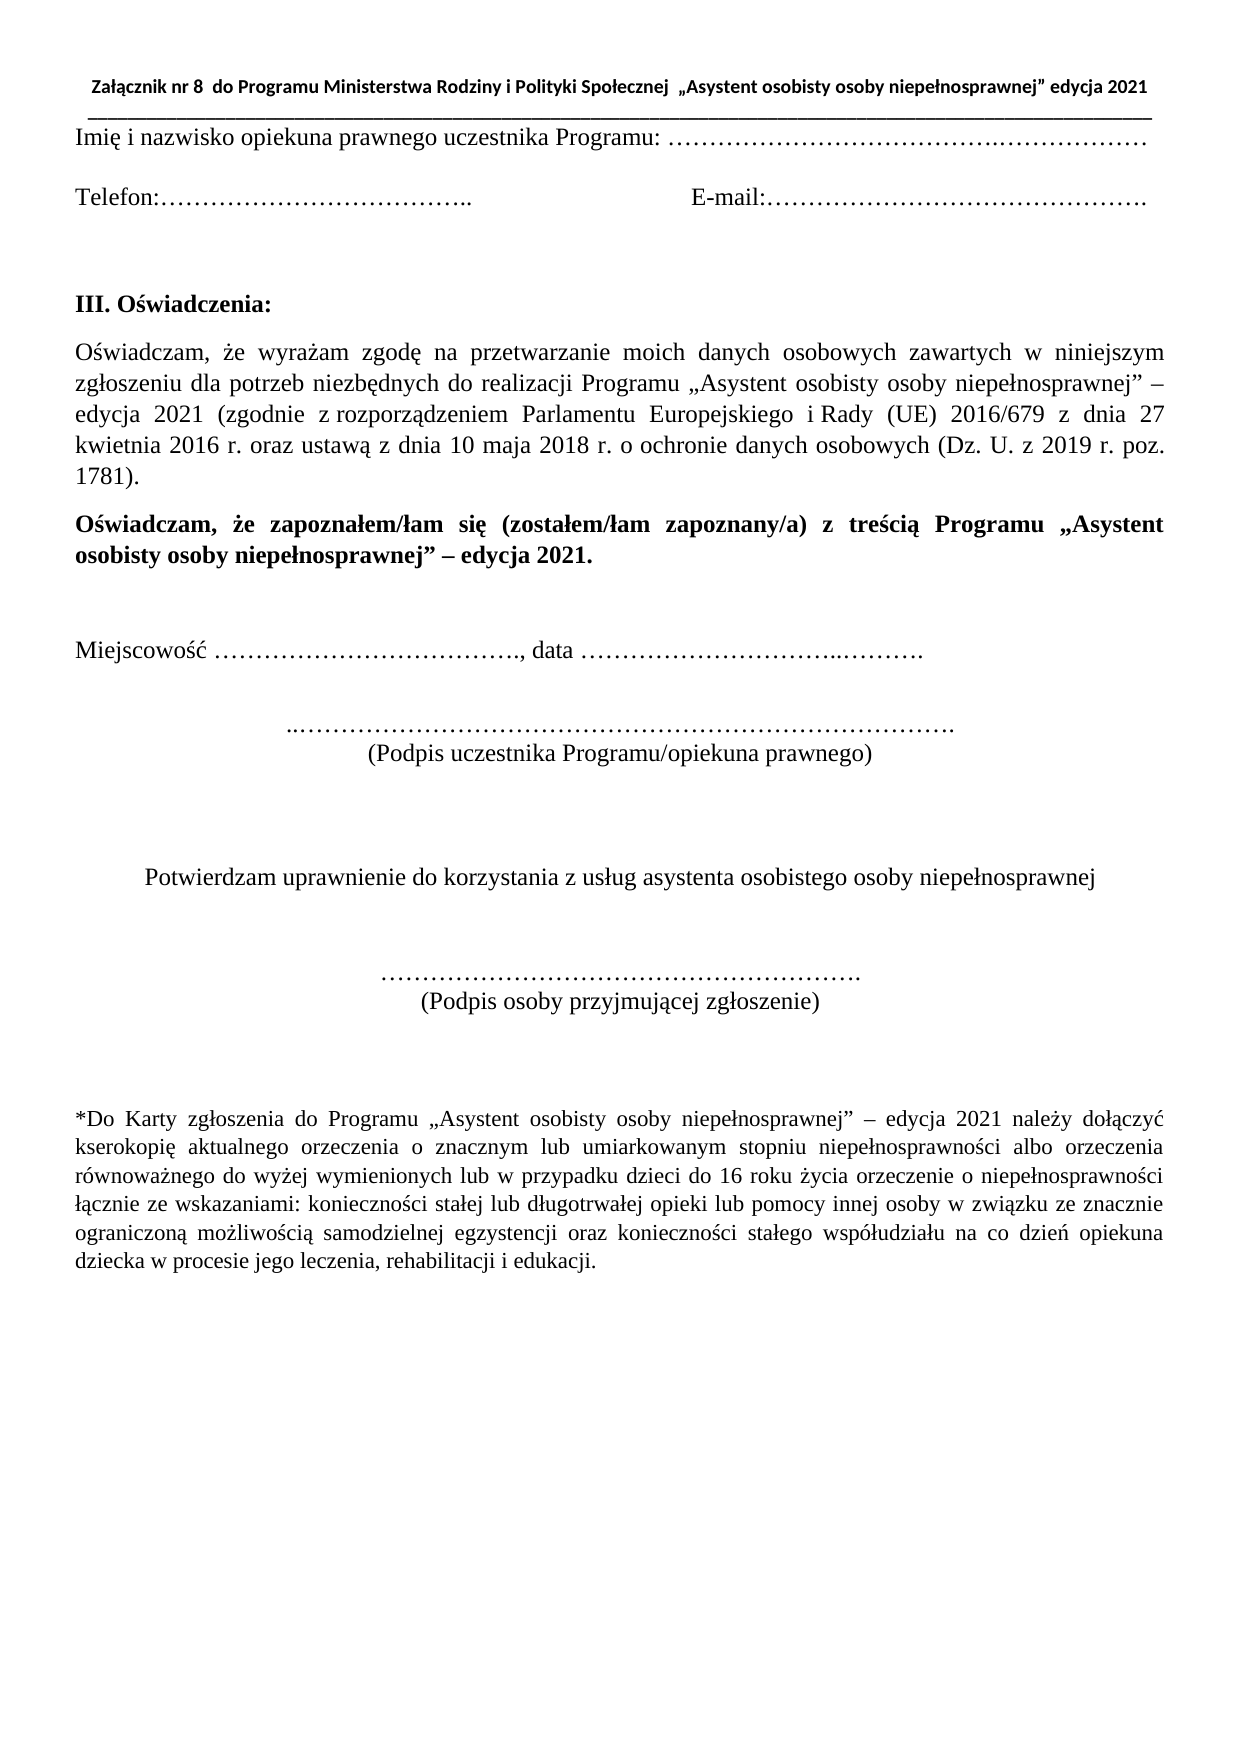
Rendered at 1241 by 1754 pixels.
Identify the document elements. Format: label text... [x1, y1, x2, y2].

text …………………………………………………. [75, 957, 1165, 986]
text ..……………………………………………………………………. [75, 709, 1165, 738]
text Oświadczam, że zapoznałem/łam się (zostałem/łam zapoznany/a) z treścią Programu „Asystent osobisty osoby niepełnosprawnej” – edycja 2021. [75, 509, 1165, 569]
text (Podpis uczestnika Programu/opiekuna prawnego) [75, 738, 1165, 767]
text Telefon:……………………………….. E-mail:………………………………………. [75, 182, 1165, 211]
text III. Oświadczenia: [75, 289, 1165, 318]
text *Do Karty zgłoszenia do Programu „Asystent osobisty osoby niepełnosprawnej” – edycja 2021 należy dołączyć kserokopię aktualnego orzeczenia o znacznym lub umiarkowanym stopniu niepełnosprawności albo orzeczenia równoważnego do wyżej wymienionych lub w przypadku dzieci do 16 roku życia orzeczenie o niepełnosprawności łącznie ze wskazaniami: konieczności stałej lub długotrwałej opieki lub pomocy innej osoby w związku ze znacznie ograniczoną możliwością samodzielnej egzystencji oraz konieczności stałego współudziału na co dzień opiekuna dziecka w procesie jego leczenia, rehabilitacji i edukacji. [75, 1105, 1165, 1273]
text Imię i nazwisko opiekuna prawnego uczestnika Programu: ………………………………….……………… [75, 122, 1165, 151]
text (Podpis osoby przyjmującej zgłoszenie) [75, 986, 1165, 1014]
text Oświadczam, że wyrażam zgodę na przetwarzanie moich danych osobowych zawartych w niniejszym zgłoszeniu dla potrzeb niezbędnych do realizacji Programu „Asystent osobisty osoby niepełnosprawnej” – edycja 2021 (zgodnie z rozporządzeniem Parlamentu Europejskiego i Rady (UE) 2016/679 z dnia 27 kwietnia 2016 r. oraz ustawą z dnia 10 maja 2018 r. o ochronie danych osobowych (Dz. U. z 2019 r. poz. 1781). [75, 337, 1165, 490]
text Potwierdzam uprawnienie do korzystania z usług asystenta osobistego osoby niepełnosprawnej [75, 862, 1165, 890]
text Miejscowość ………………………………., data …………………………..………. [75, 635, 1165, 664]
